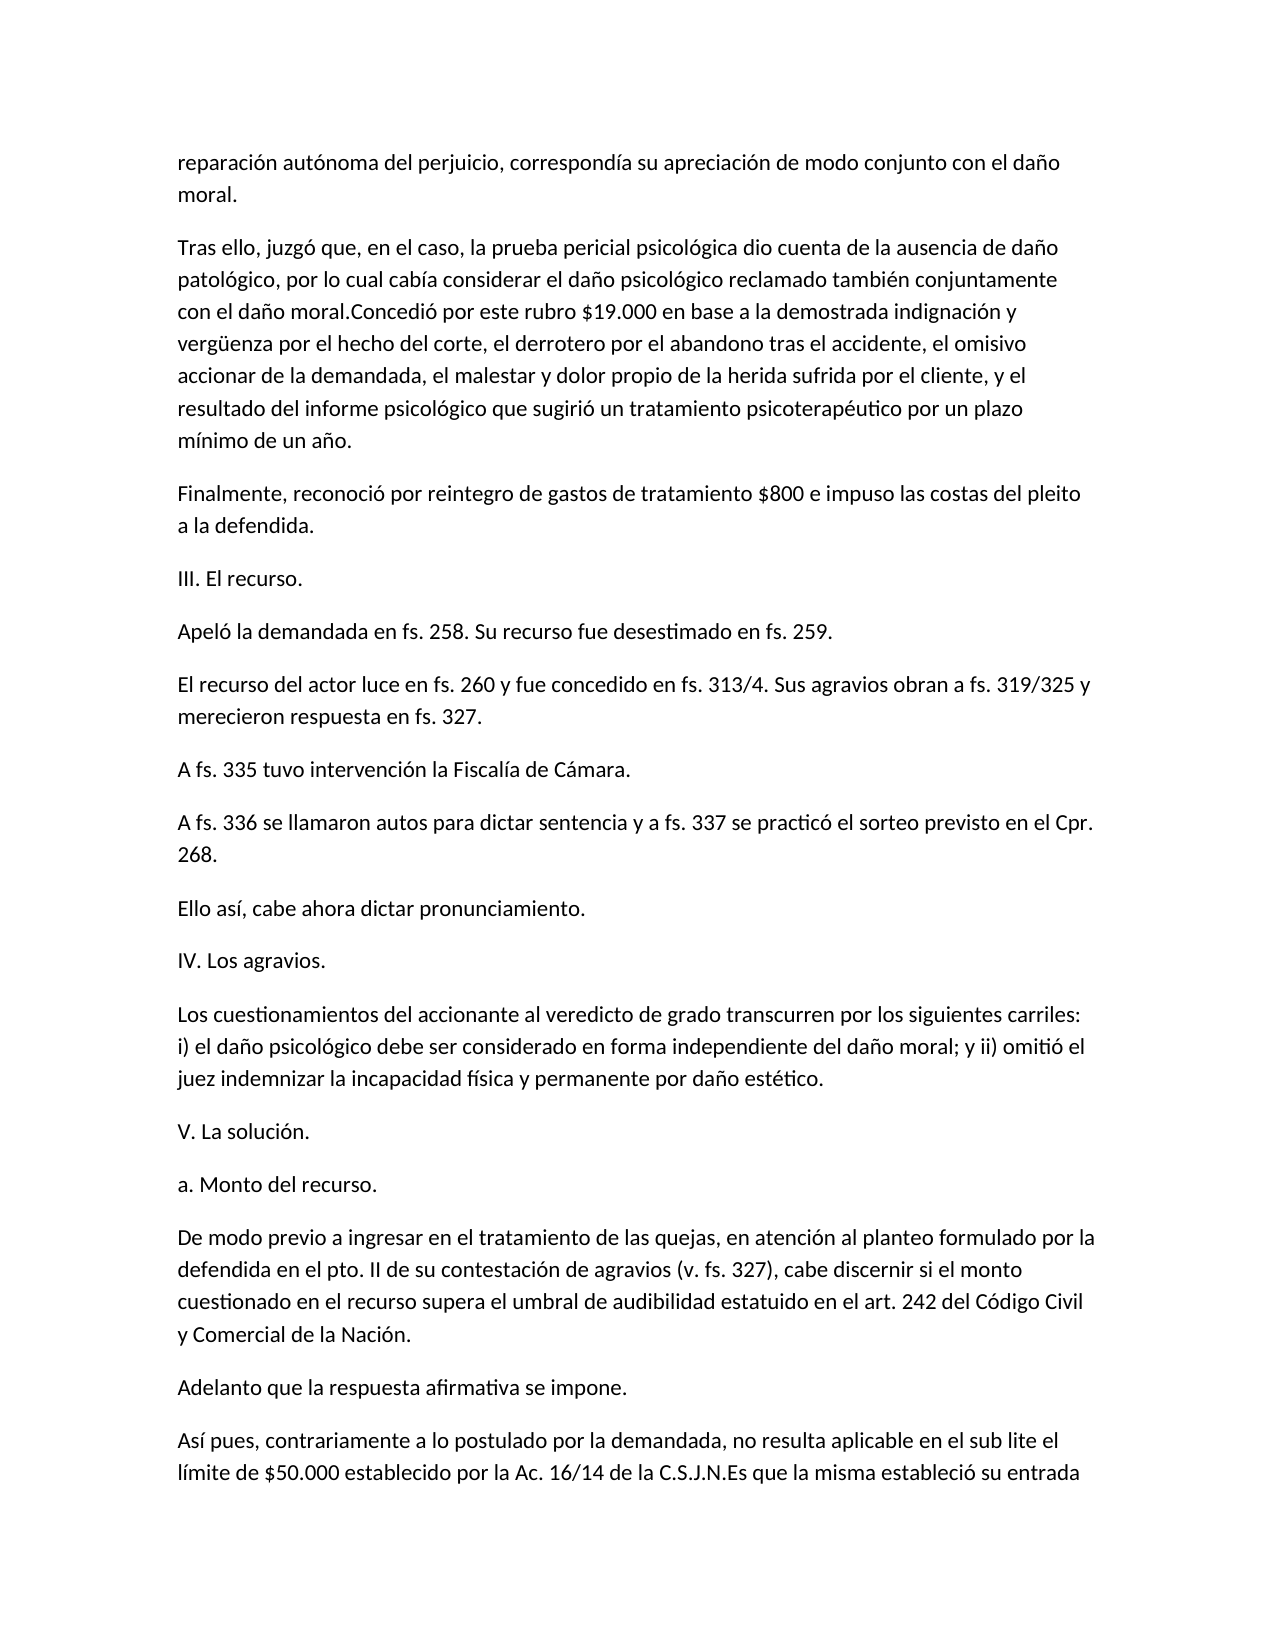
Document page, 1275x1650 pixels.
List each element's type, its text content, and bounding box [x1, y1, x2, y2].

text Adelanto que la respuesta afirmativa se impone. [177, 1373, 1098, 1401]
text Apeló la demandada en fs. 258. Su recurso fue desestimado en fs. 259. [177, 617, 1098, 645]
text V. La solución. [177, 1117, 1098, 1145]
text De modo previo a ingresar en el tratamiento de las quejas, en atención al planteo formulado por la defendida en el pto. II de su contestación de agravios (v. fs. 327), cabe discernir si el monto cuestionado en el recurso supera el umbral de audibilidad estatuido en el art. 242 del Código Civil y Comercial de la Nación. [177, 1223, 1098, 1348]
text Ello así, cabe ahora dictar pronunciamiento. [177, 894, 1098, 922]
text A fs. 336 se llamaron autos para dictar sentencia y a fs. 337 se practicó el sorteo previsto en el Cpr. 268. [177, 808, 1098, 869]
text Los cuestionamientos del accionante al veredicto de grado transcurren por los siguientes carriles: i) el daño psicológico debe ser considerado en forma independiente del daño moral; y ii) omitió el juez indemnizar la incapacidad física y permanente por daño estético. [177, 1000, 1098, 1092]
text a. Monto del recurso. [177, 1170, 1098, 1198]
text III. El recurso. [177, 564, 1098, 592]
text Finalmente, reconoció por reintegro de gastos de tratamiento $800 e impuso las costas del pleito a la defendida. [177, 479, 1098, 539]
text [177, 148, 1098, 208]
text Tras ello, juzgó que, en el caso, la prueba pericial psicológica dio cuenta de la ausencia de daño patológico, por lo cual cabía considerar el daño psicológico reclamado también conjuntamente con el daño moral.Concedió por este rubro $19.000 en base a la demostrada indignación y vergüenza por el hecho del corte, el derrotero por el abandono tras el accidente, el omisivo accionar de la demandada, el malestar y dolor propio de la herida sufrida por el cliente, y el resultado del informe psicológico que sugirió un tratamiento psicoterapéutico por un plazo mínimo de un año. [177, 233, 1098, 454]
text A fs. 335 tuvo intervención la Fiscalía de Cámara. [177, 755, 1098, 783]
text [177, 1426, 1098, 1486]
text El recurso del actor luce en fs. 260 y fue concedido en fs. 313/4. Sus agravios obran a fs. 319/325 y merecieron respuesta en fs. 327. [177, 670, 1098, 730]
text IV. Los agravios. [177, 947, 1098, 975]
